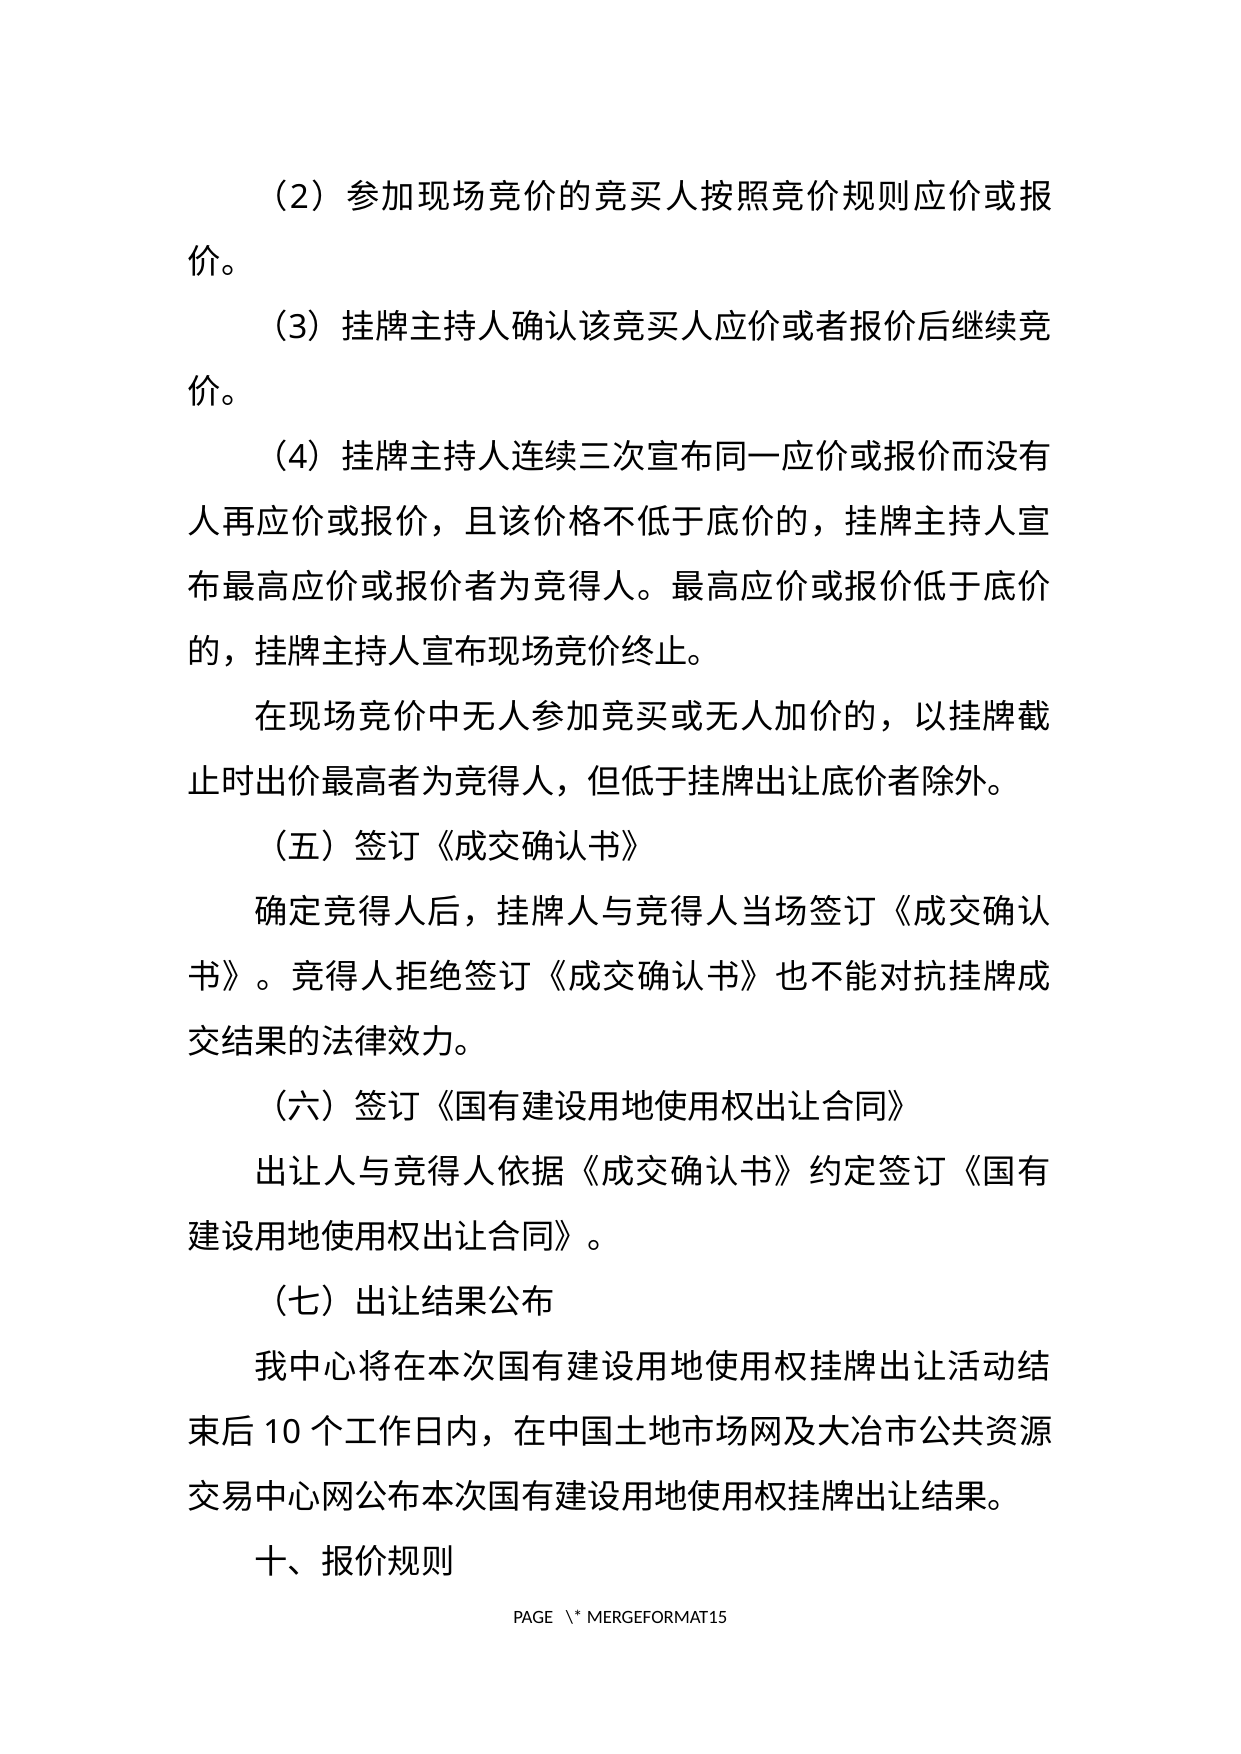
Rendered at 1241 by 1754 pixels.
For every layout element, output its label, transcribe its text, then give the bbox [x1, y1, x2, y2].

text （4）挂牌主持人连续三次宣布同一应价或报价而没有人再应价或报价，且该价格不低于底价的，挂牌主持人宣布最高应价或报价者为竞得人。最高应价或报价低于底价的，挂牌主持人宣布现场竞价终止。 [187, 422, 1053, 682]
text 我中心将在本次国有建设用地使用权挂牌出让活动结束后 10 个工作日内，在中国土地市场网及大冶市公共资源交易中心网公布本次国有建设用地使用权挂牌出让结果。 [187, 1332, 1053, 1527]
text 十、报价规则 [187, 1527, 1053, 1592]
text （3）挂牌主持人确认该竞买人应价或者报价后继续竞价。 [187, 292, 1053, 422]
text 在现场竞价中无人参加竞买或无人加价的，以挂牌截止时出价最高者为竞得人，但低于挂牌出让底价者除外。 [187, 682, 1053, 812]
text （七）出让结果公布 [187, 1267, 1053, 1332]
text 出让人与竞得人依据《成交确认书》约定签订《国有建设用地使用权出让合同》。 [187, 1137, 1053, 1267]
text 确定竞得人后，挂牌人与竞得人当场签订《成交确认书》。竞得人拒绝签订《成交确认书》也不能对抗挂牌成交结果的法律效力。 [187, 877, 1053, 1072]
text （五）签订《成交确认书》 [187, 812, 1053, 877]
text （六）签订《国有建设用地使用权出让合同》 [187, 1072, 1053, 1137]
text （2）参加现场竞价的竞买人按照竞价规则应价或报价。 [187, 162, 1053, 292]
